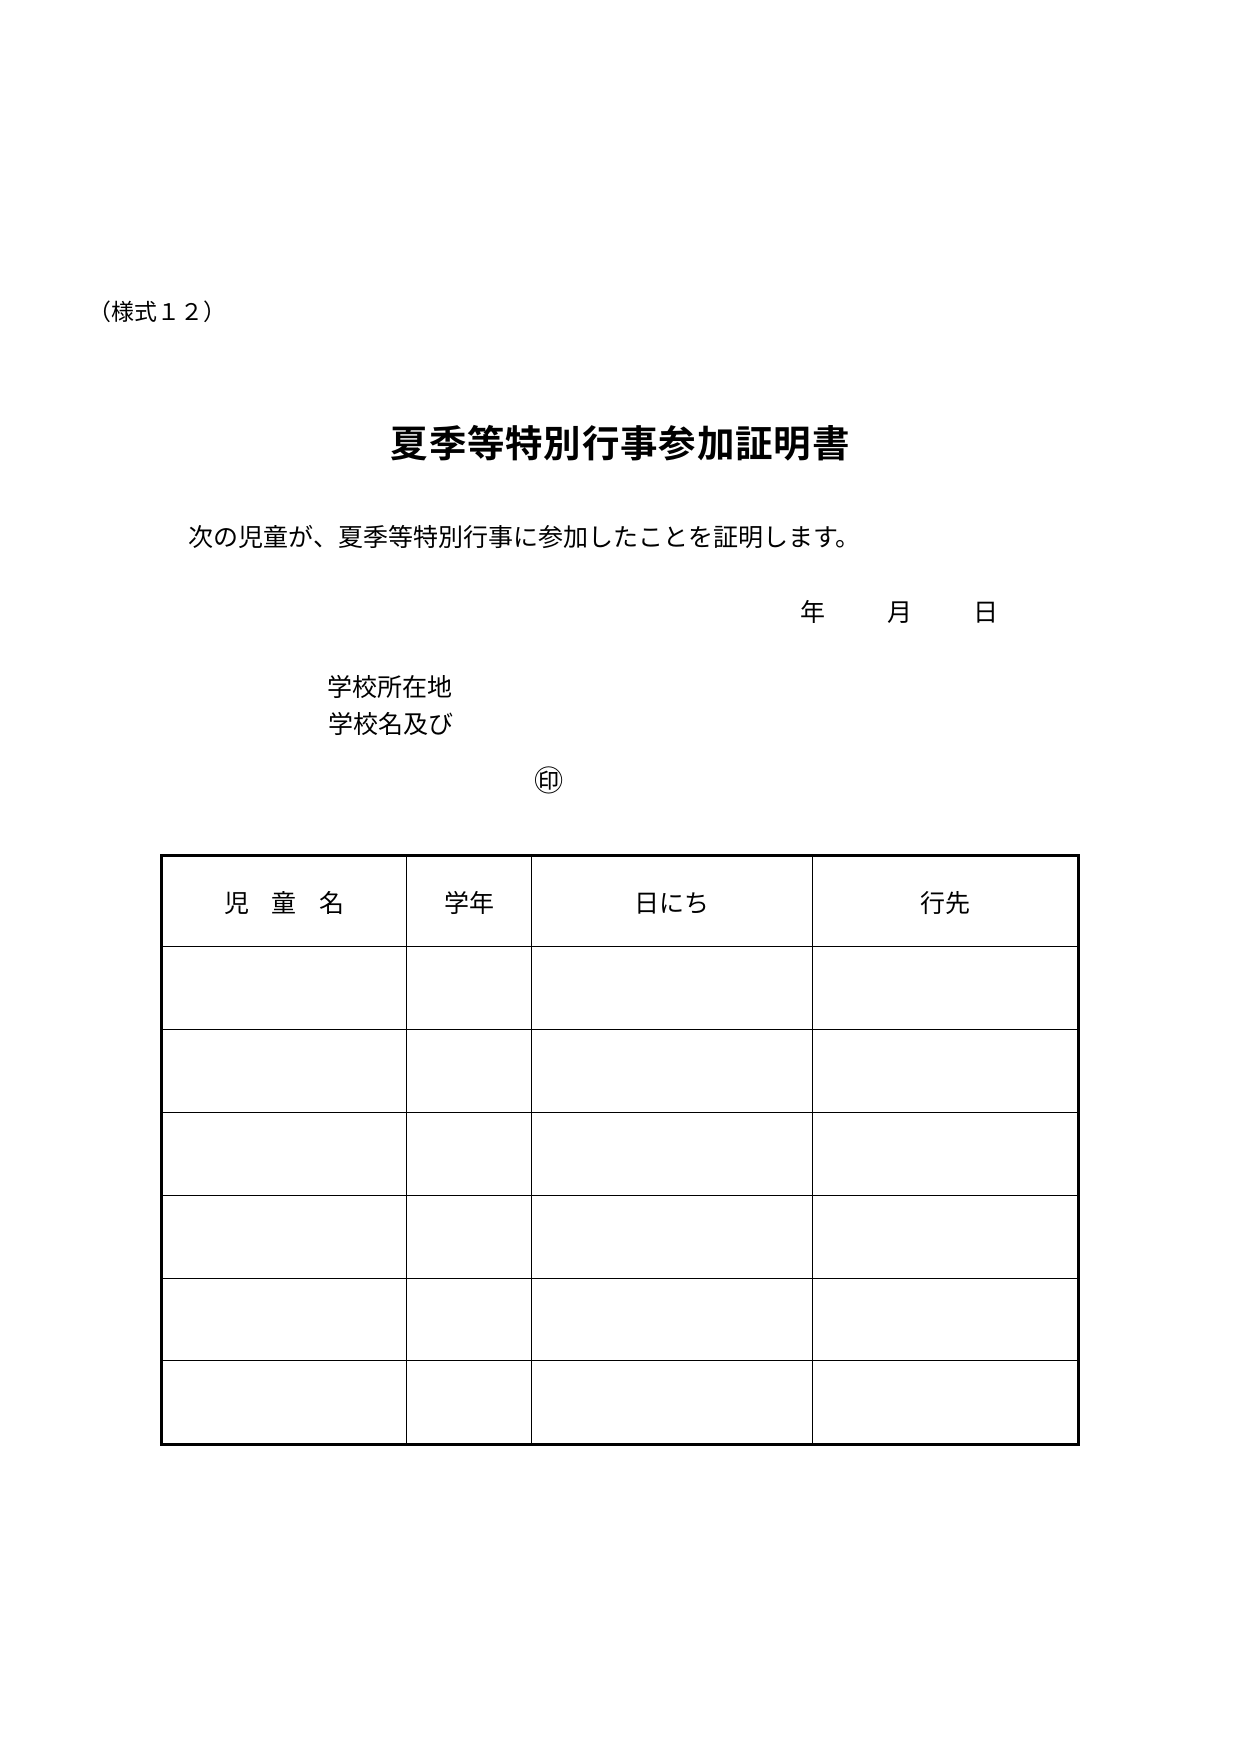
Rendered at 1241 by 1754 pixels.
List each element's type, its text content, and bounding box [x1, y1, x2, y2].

table_header 行先 [813, 857, 1077, 946]
table_cell [532, 1196, 812, 1277]
text 学校名及び [89, 704, 1152, 742]
text 学校所在地 [89, 667, 1152, 704]
table_cell [163, 1361, 406, 1443]
table_cell [532, 1279, 812, 1360]
table_cell [813, 1196, 1077, 1277]
table_cell [407, 1196, 531, 1277]
table_cell [163, 947, 406, 1029]
text 次の児童が、夏季等特別行事に参加したことを証明します。 [89, 517, 1152, 554]
table_header 日にち [532, 857, 812, 946]
table_cell [532, 1361, 812, 1443]
table_cell [813, 1279, 1077, 1360]
table_cell [532, 1113, 812, 1195]
text 年 月 日 [89, 592, 1152, 629]
table_cell [407, 1279, 531, 1360]
table_cell [407, 947, 531, 1029]
table_cell [163, 1196, 406, 1277]
table_cell [813, 1030, 1077, 1112]
table_cell [532, 1030, 812, 1112]
table_cell [163, 1279, 406, 1360]
text ㊞ [89, 742, 1152, 817]
table_header 児 童 名 [163, 857, 406, 946]
table_cell [532, 947, 812, 1029]
table_cell [407, 1113, 531, 1195]
table_cell [407, 1361, 531, 1443]
table_cell [163, 1113, 406, 1195]
table_cell [163, 1030, 406, 1112]
text 夏季等特別行事参加証明書 [89, 404, 1152, 479]
table_cell [813, 1113, 1077, 1195]
text （様式１２） [89, 292, 1152, 329]
table_header 学年 [407, 857, 531, 946]
table_cell [407, 1030, 531, 1112]
table_cell [813, 1361, 1077, 1443]
table_cell [813, 947, 1077, 1029]
